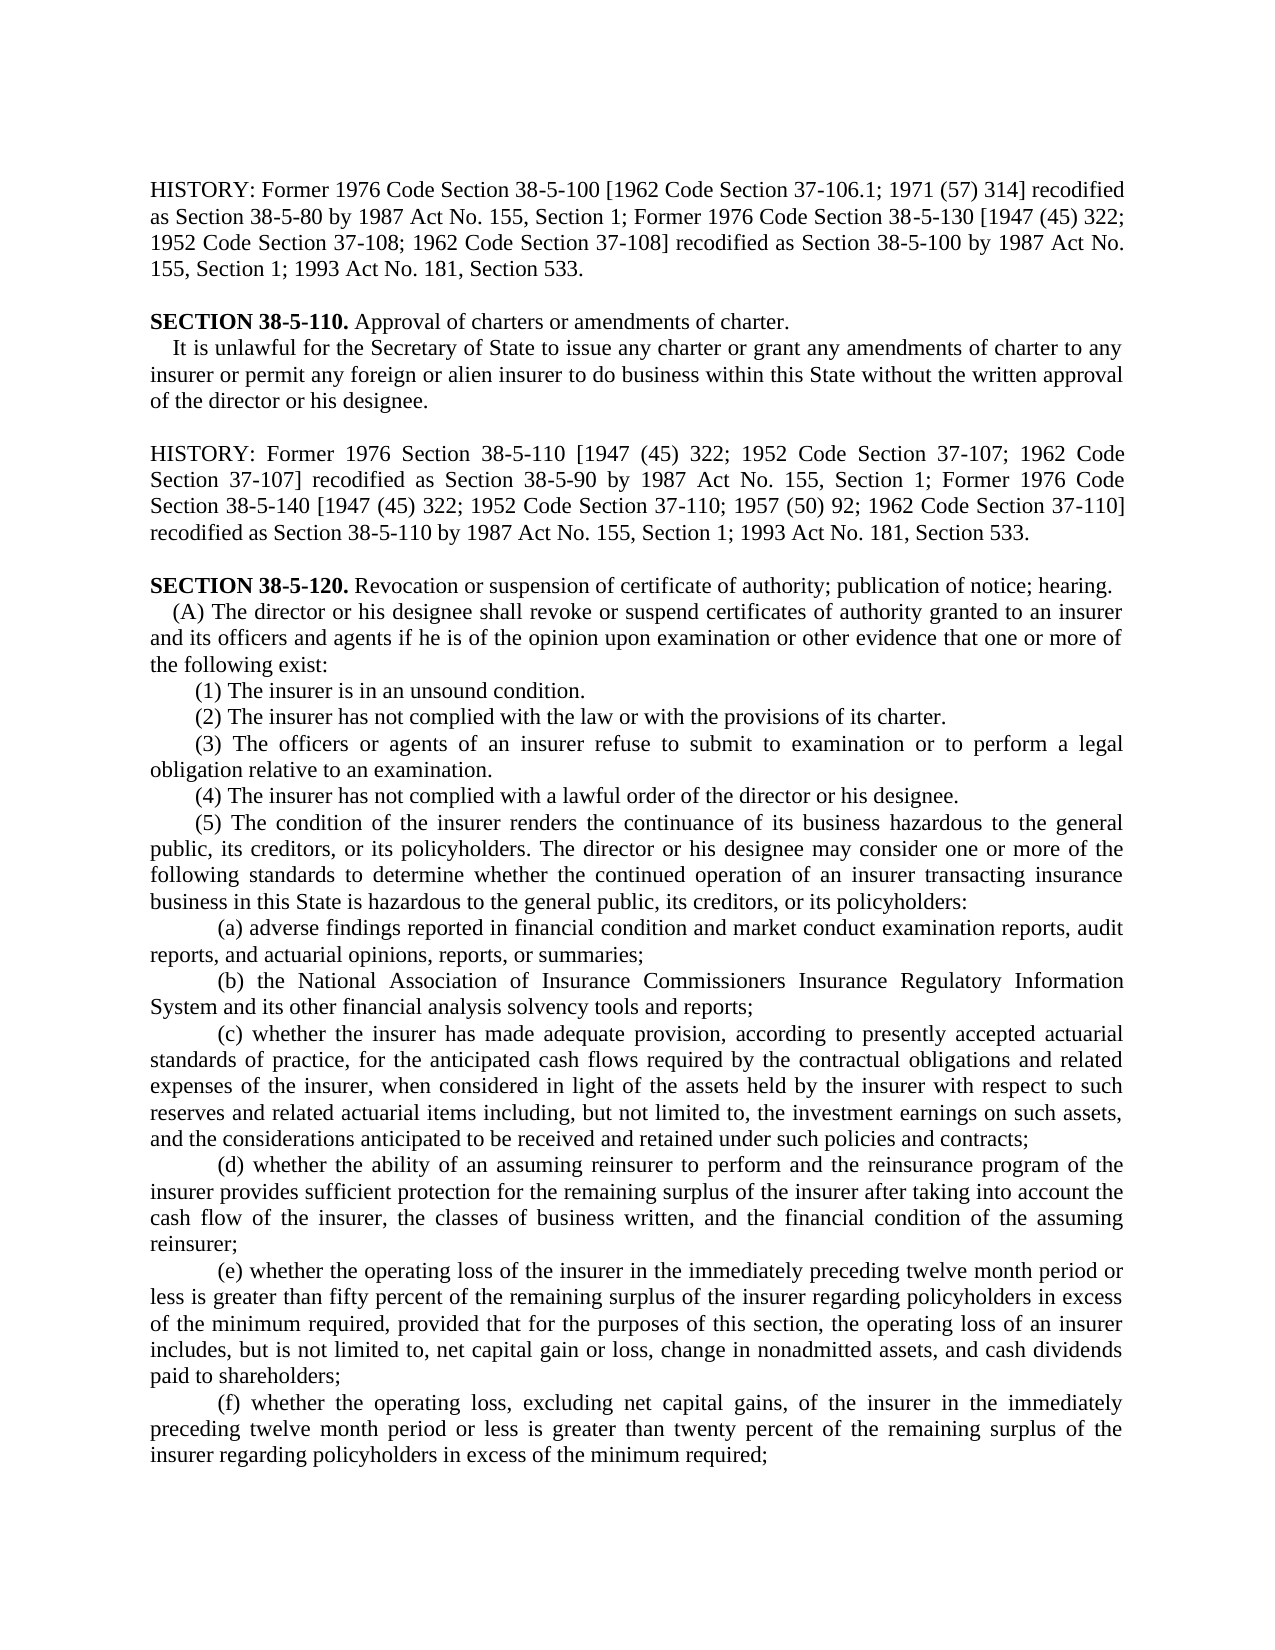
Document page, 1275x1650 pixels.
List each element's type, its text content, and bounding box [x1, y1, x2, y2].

text (f) whether the operating loss, excluding net capital gains, of the insurer in the immediately preceding twelve month period or less is greater than twenty percent of the remaining surplus of the insurer regarding policyholders in excess of the minimum required; [150, 1389, 1125, 1468]
text (1) The insurer is in an unsound condition. [150, 677, 1125, 703]
text (d) whether the ability of an assuming reinsurer to perform and the reinsurance program of the insurer provides sufficient protection for the remaining surplus of the insurer after taking into account the cash flow of the insurer, the classes of business written, and the financial condition of the assuming reinsurer; [150, 1151, 1125, 1257]
text (A) The director or his designee shall revoke or suspend certificates of authority granted to an insurer and its officers and agents if he is of the opinion upon examination or other evidence that one or more of the following exist: [150, 598, 1125, 677]
text (2) The insurer has not complied with the law or with the provisions of its charter. [150, 703, 1125, 730]
text SECTION 38-5-120. Revocation or suspension of certificate of authority; publication of notice; hearing. [150, 572, 1125, 598]
text (c) whether the insurer has made adequate provision, according to presently accepted actuarial standards of practice, for the anticipated cash flows required by the contractual obligations and related expenses of the insurer, when considered in light of the assets held by the insurer with respect to such reserves and related actuarial items including, but not limited to, the investment earnings on such assets, and the considerations anticipated to be received and retained under such policies and contracts; [150, 1020, 1125, 1151]
text SECTION 38-5-110. Approval of charters or amendments of charter. [150, 308, 1125, 334]
text It is unlawful for the Secretary of State to issue any charter or grant any amendments of charter to any insurer or permit any foreign or alien insurer to do business within this State without the written approval of the director or his designee. [150, 334, 1125, 413]
text (4) The insurer has not complied with a lawful order of the director or his designee. [150, 782, 1125, 809]
text (e) whether the operating loss of the insurer in the immediately preceding twelve month period or less is greater than fifty percent of the remaining surplus of the insurer regarding policyholders in excess of the minimum required, provided that for the purposes of this section, the operating loss of an insurer includes, but is not limited to, net capital gain or loss, change in nonadmitted assets, and cash dividends paid to shareholders; [150, 1257, 1125, 1389]
text HISTORY: Former 1976 Code Section 38-5-100 [1962 Code Section 37-106.1; 1971 (57) 314] recodified as Section 38-5-80 by 1987 Act No. 155, Section 1; Former 1976 Code Section 38-5-130 [1947 (45) 322; 1952 Code Section 37-108; 1962 Code Section 37-108] recodified as Section 38-5-100 by 1987 Act No. 155, Section 1; 1993 Act No. 181, Section 533. [150, 176, 1125, 282]
text (3) The officers or agents of an insurer refuse to submit to examination or to perform a legal obligation relative to an examination. [150, 730, 1125, 782]
text (a) adverse findings reported in financial condition and market conduct examination reports, audit reports, and actuarial opinions, reports, or summaries; [150, 914, 1125, 967]
text (5) The condition of the insurer renders the continuance of its business hazardous to the general public, its creditors, or its policyholders. The director or his designee may consider one or more of the following standards to determine whether the continued operation of an insurer transacting insurance business in this State is hazardous to the general public, its creditors, or its policyholders: [150, 809, 1125, 914]
text HISTORY: Former 1976 Section 38-5-110 [1947 (45) 322; 1952 Code Section 37-107; 1962 Code Section 37-107] recodified as Section 38-5-90 by 1987 Act No. 155, Section 1; Former 1976 Code Section 38-5-140 [1947 (45) 322; 1952 Code Section 37-110; 1957 (50) 92; 1962 Code Section 37-110] recodified as Section 38-5-110 by 1987 Act No. 155, Section 1; 1993 Act No. 181, Section 533. [150, 440, 1125, 545]
text (b) the National Association of Insurance Commissioners Insurance Regulatory Information System and its other financial analysis solvency tools and reports; [150, 967, 1125, 1020]
